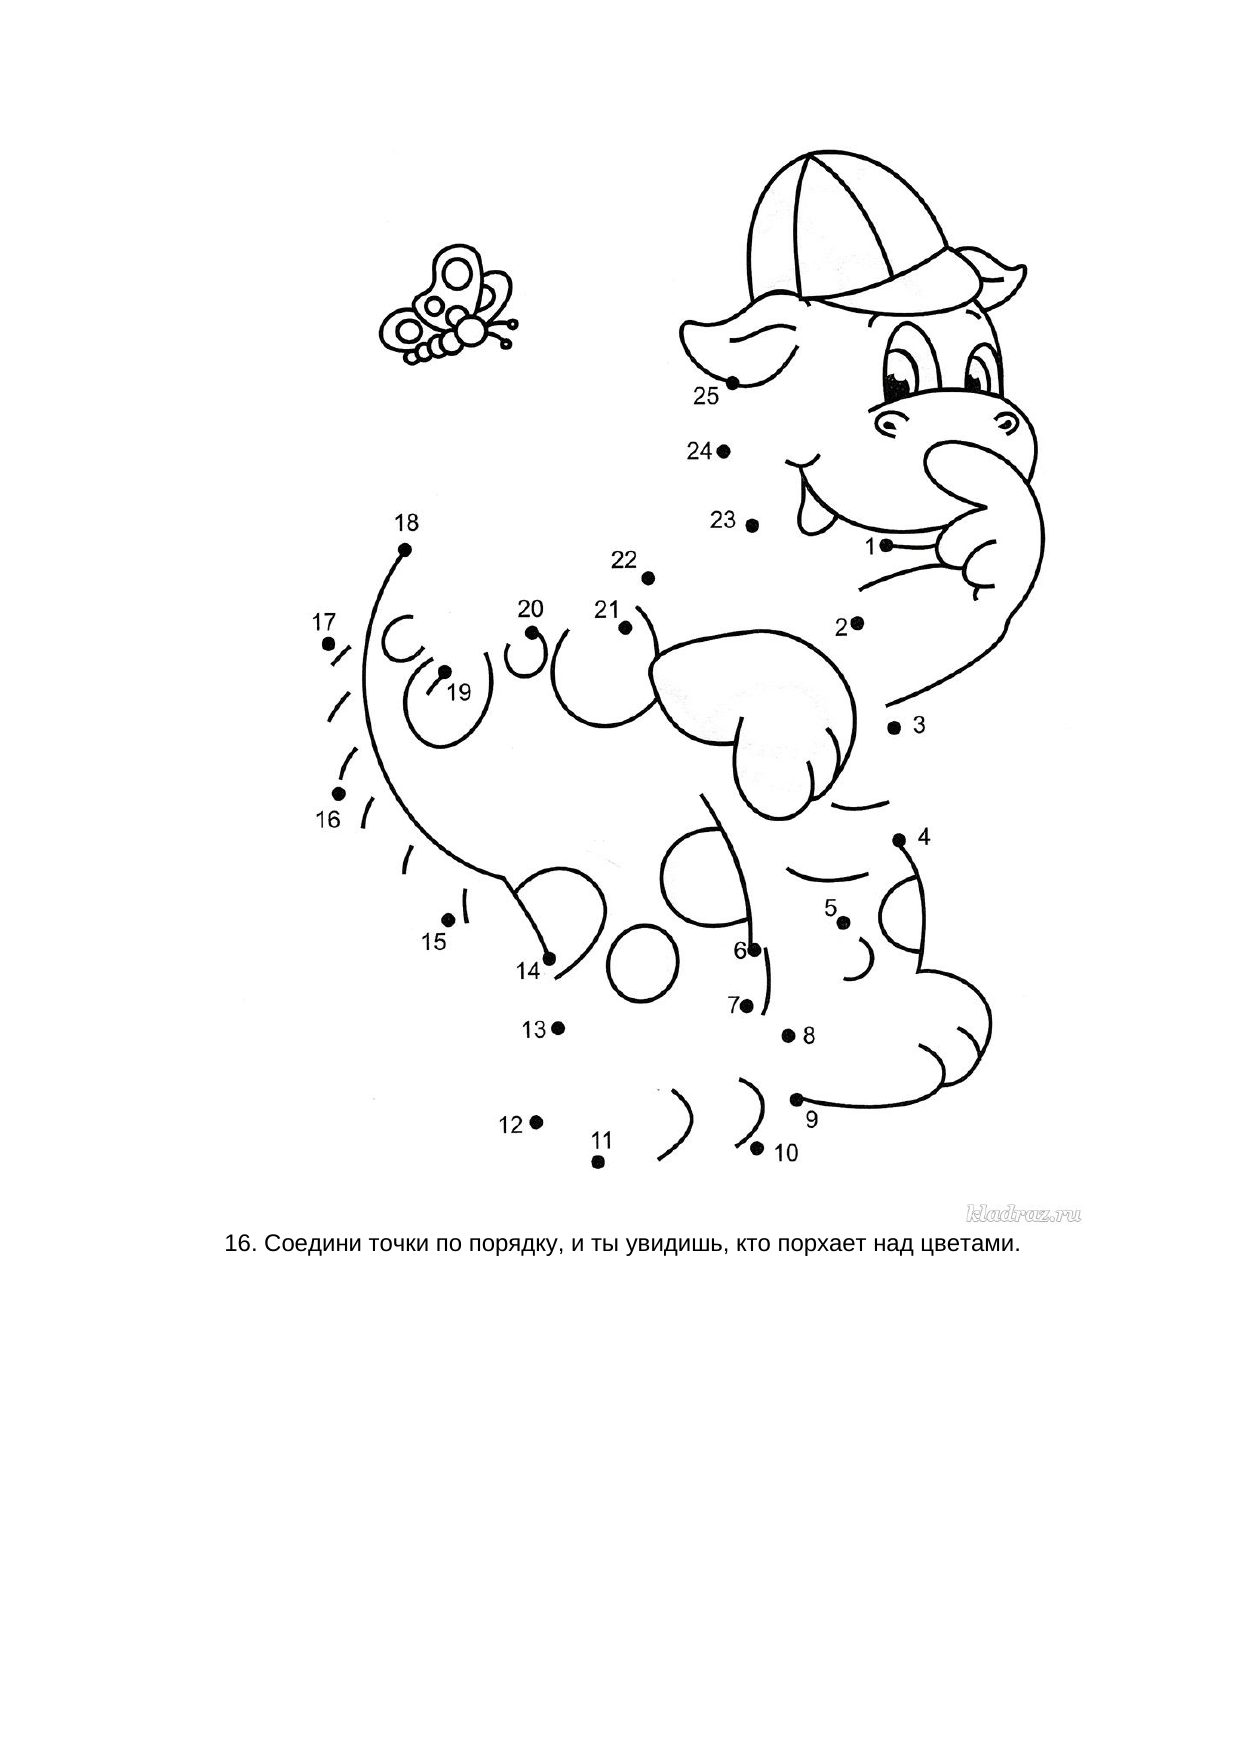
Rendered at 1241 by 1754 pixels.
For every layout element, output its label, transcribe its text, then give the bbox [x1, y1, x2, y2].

picture [224, 118, 1084, 1229]
text 16. Соедини точки по порядку, и ты увидишь, кто порхает над цветами. [177, 1229, 1152, 1256]
